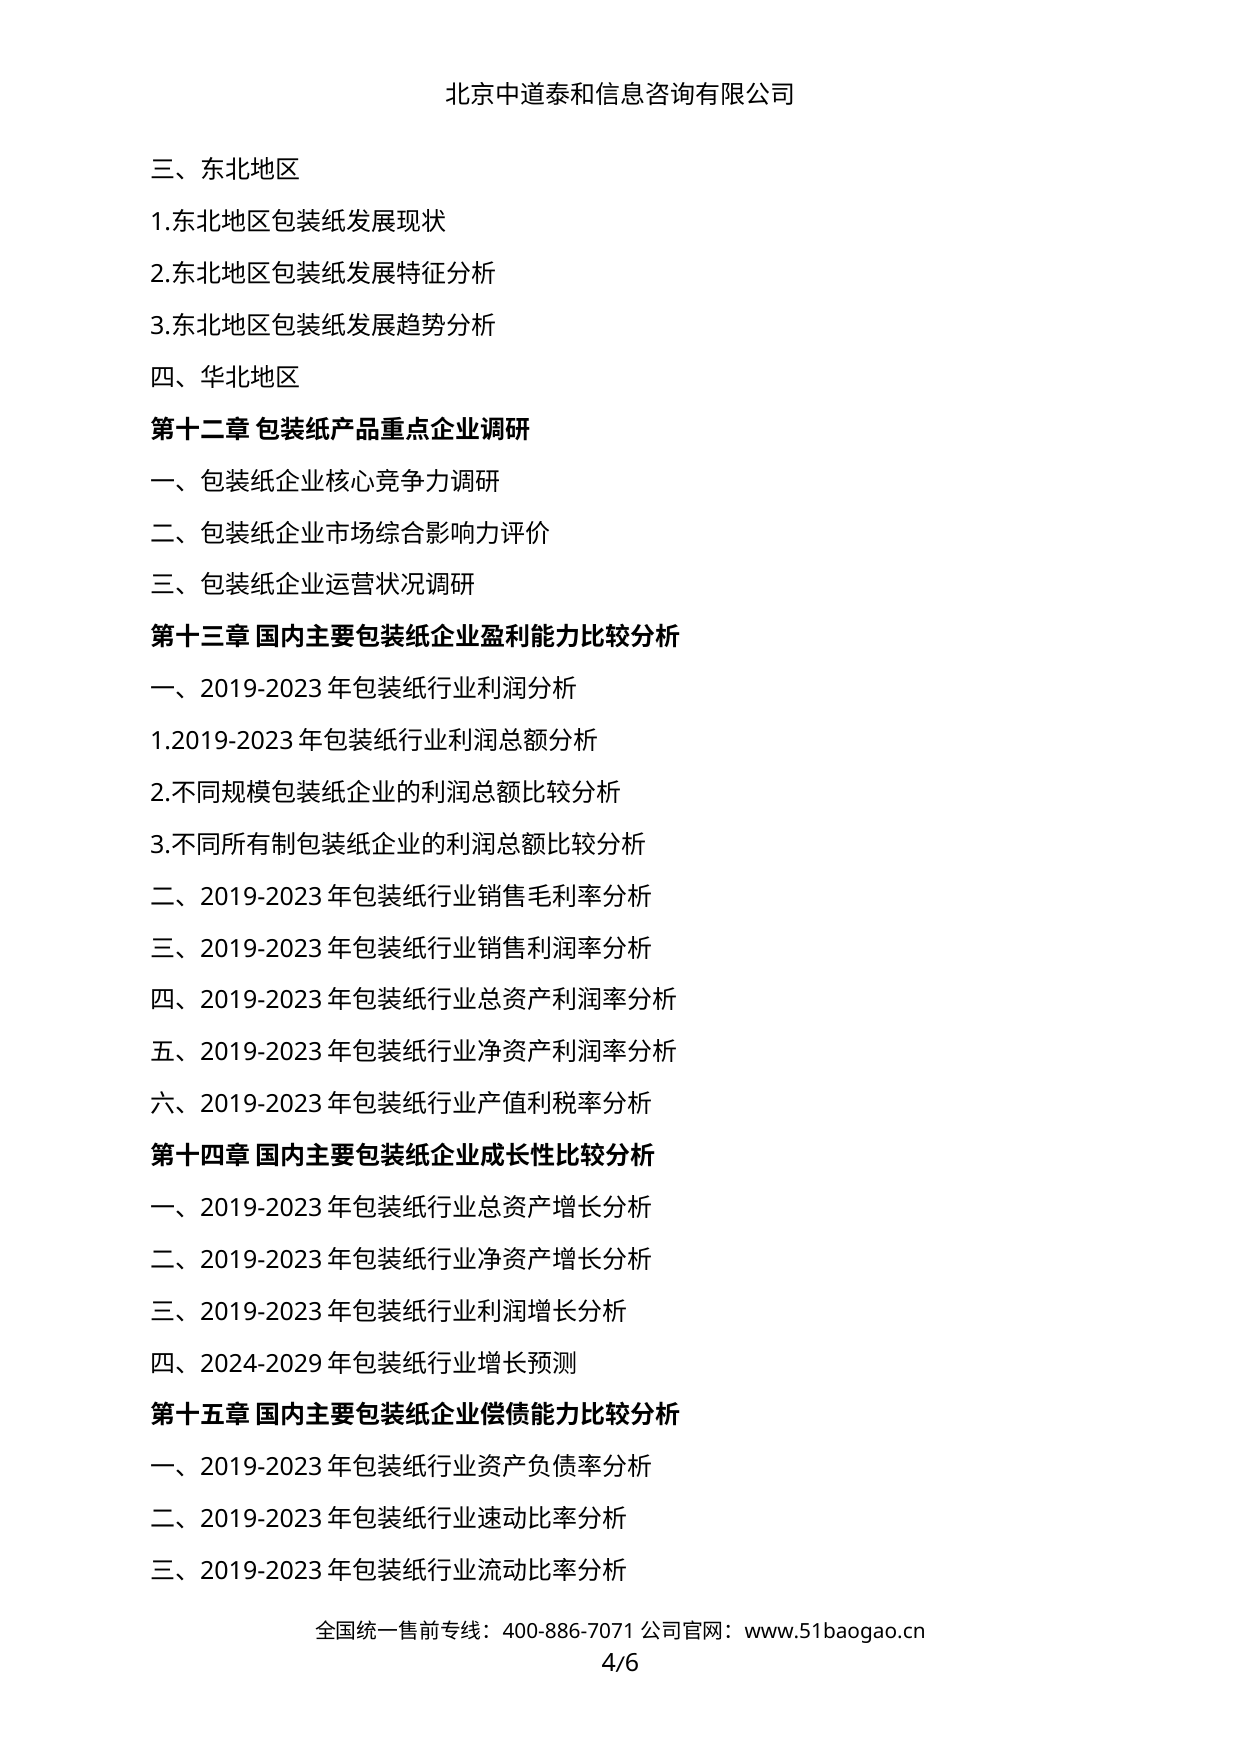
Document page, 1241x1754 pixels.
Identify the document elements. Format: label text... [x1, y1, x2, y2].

text 第十四章 国内主要包装纸企业成长性比较分析 [150, 1136, 1090, 1172]
text 三、2019-2023年包装纸行业流动比率分析 [150, 1551, 1090, 1587]
text 3.东北地区包装纸发展趋势分析 [150, 306, 1090, 342]
text 2.东北地区包装纸发展特征分析 [150, 254, 1090, 290]
text 三、2019-2023年包装纸行业销售利润率分析 [150, 928, 1090, 964]
text 1.东北地区包装纸发展现状 [150, 202, 1090, 238]
text 四、华北地区 [150, 357, 1090, 394]
text 第十五章 国内主要包装纸企业偿债能力比较分析 [150, 1395, 1090, 1431]
text 三、2019-2023年包装纸行业利润增长分析 [150, 1291, 1090, 1327]
text 五、2019-2023年包装纸行业净资产利润率分析 [150, 1032, 1090, 1068]
text 2.不同规模包装纸企业的利润总额比较分析 [150, 772, 1090, 809]
text 三、东北地区 [150, 150, 1090, 186]
text 1.2019-2023年包装纸行业利润总额分析 [150, 721, 1090, 757]
text 一、包装纸企业核心竞争力调研 [150, 461, 1090, 497]
text 一、2019-2023年包装纸行业资产负债率分析 [150, 1447, 1090, 1483]
text 三、包装纸企业运营状况调研 [150, 565, 1090, 601]
text 二、2019-2023年包装纸行业净资产增长分析 [150, 1239, 1090, 1276]
text 第十二章 包装纸产品重点企业调研 [150, 409, 1090, 446]
text 第十三章 国内主要包装纸企业盈利能力比较分析 [150, 617, 1090, 653]
text 二、包装纸企业市场综合影响力评价 [150, 513, 1090, 549]
text 3.不同所有制包装纸企业的利润总额比较分析 [150, 824, 1090, 861]
text 四、2019-2023年包装纸行业总资产利润率分析 [150, 980, 1090, 1016]
text 四、2024-2029年包装纸行业增长预测 [150, 1343, 1090, 1379]
text 一、2019-2023年包装纸行业利润分析 [150, 669, 1090, 705]
text 二、2019-2023年包装纸行业销售毛利率分析 [150, 876, 1090, 912]
text 一、2019-2023年包装纸行业总资产增长分析 [150, 1187, 1090, 1224]
text 二、2019-2023年包装纸行业速动比率分析 [150, 1499, 1090, 1535]
text 六、2019-2023年包装纸行业产值利税率分析 [150, 1084, 1090, 1120]
